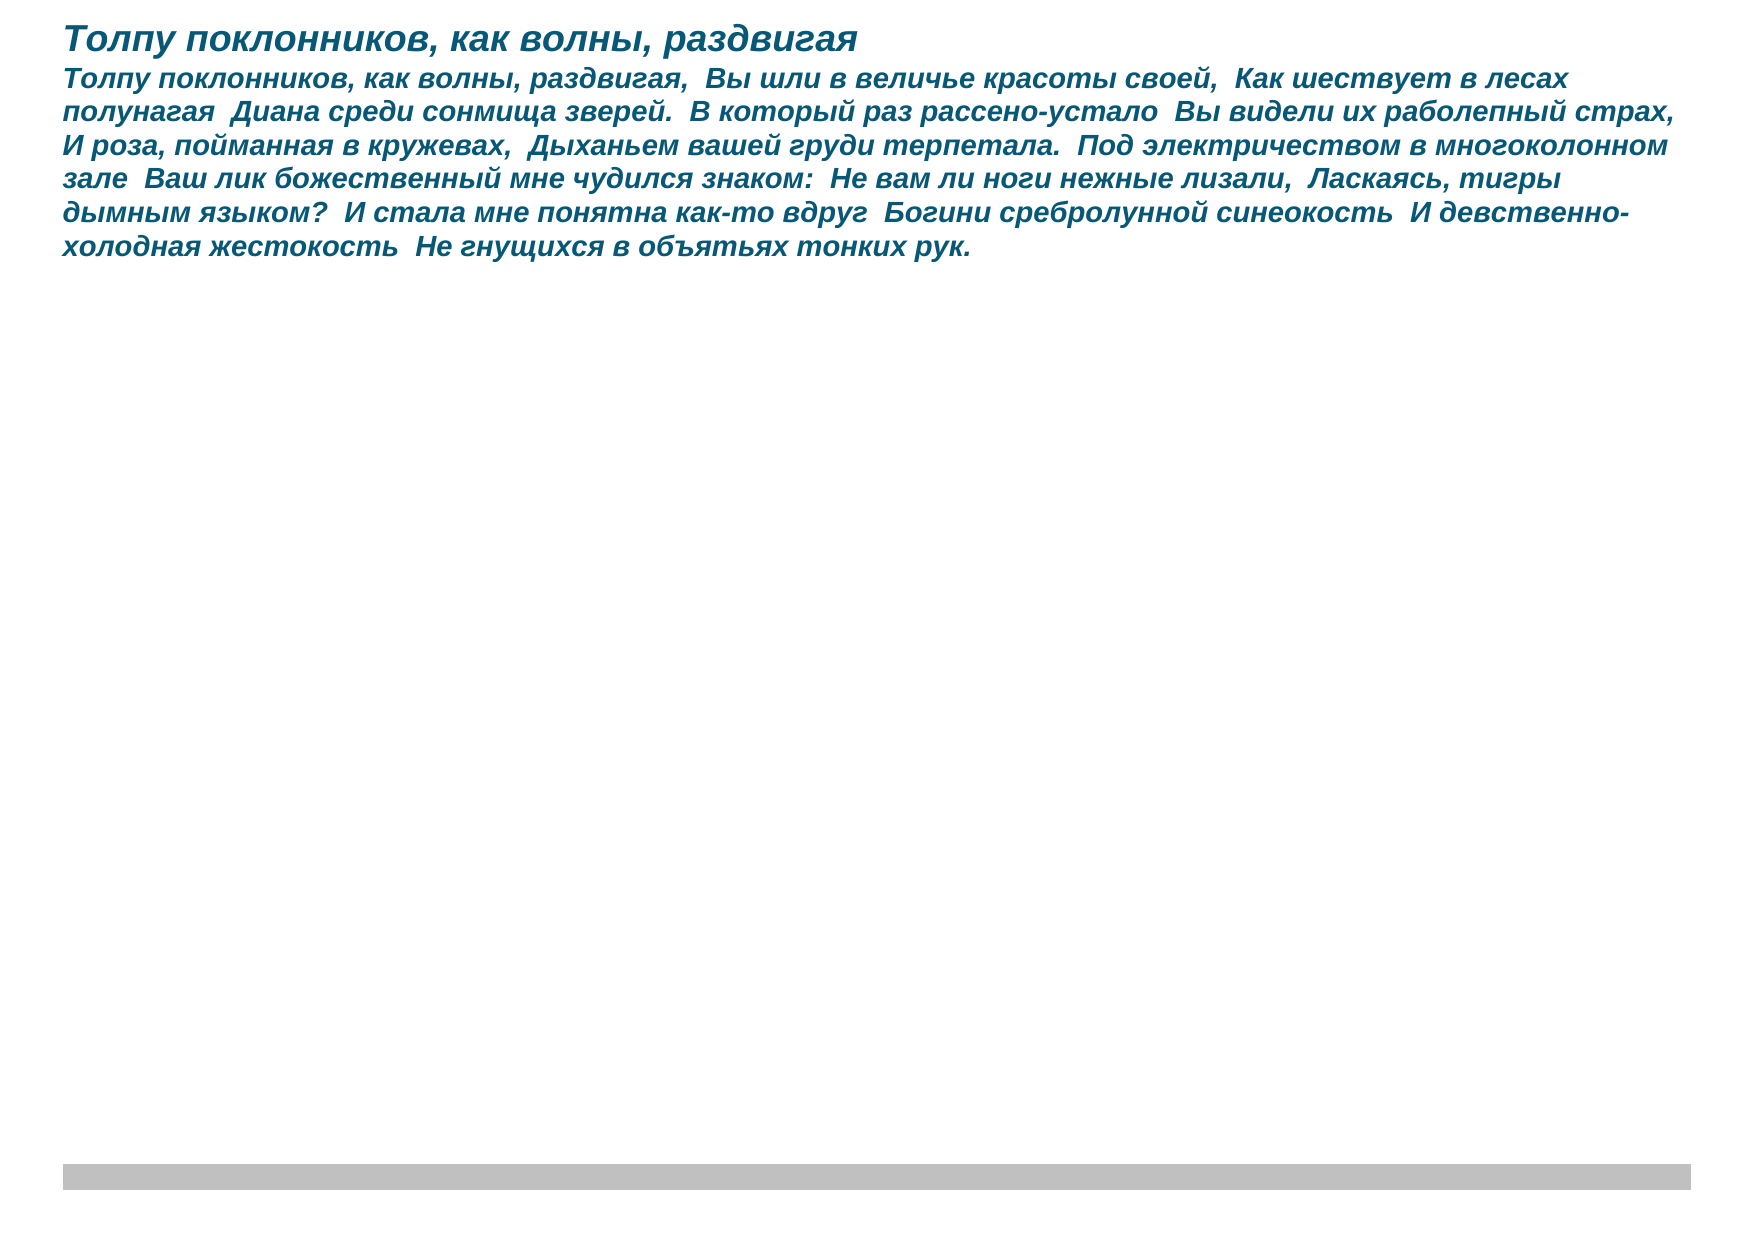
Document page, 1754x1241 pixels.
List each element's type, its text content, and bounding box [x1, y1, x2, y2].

text Толпу поклонников, как волны, раздвигая, [62, 61, 1691, 262]
subtitle Толпу поклонников, как волны, раздвигая [62, 17, 1691, 60]
